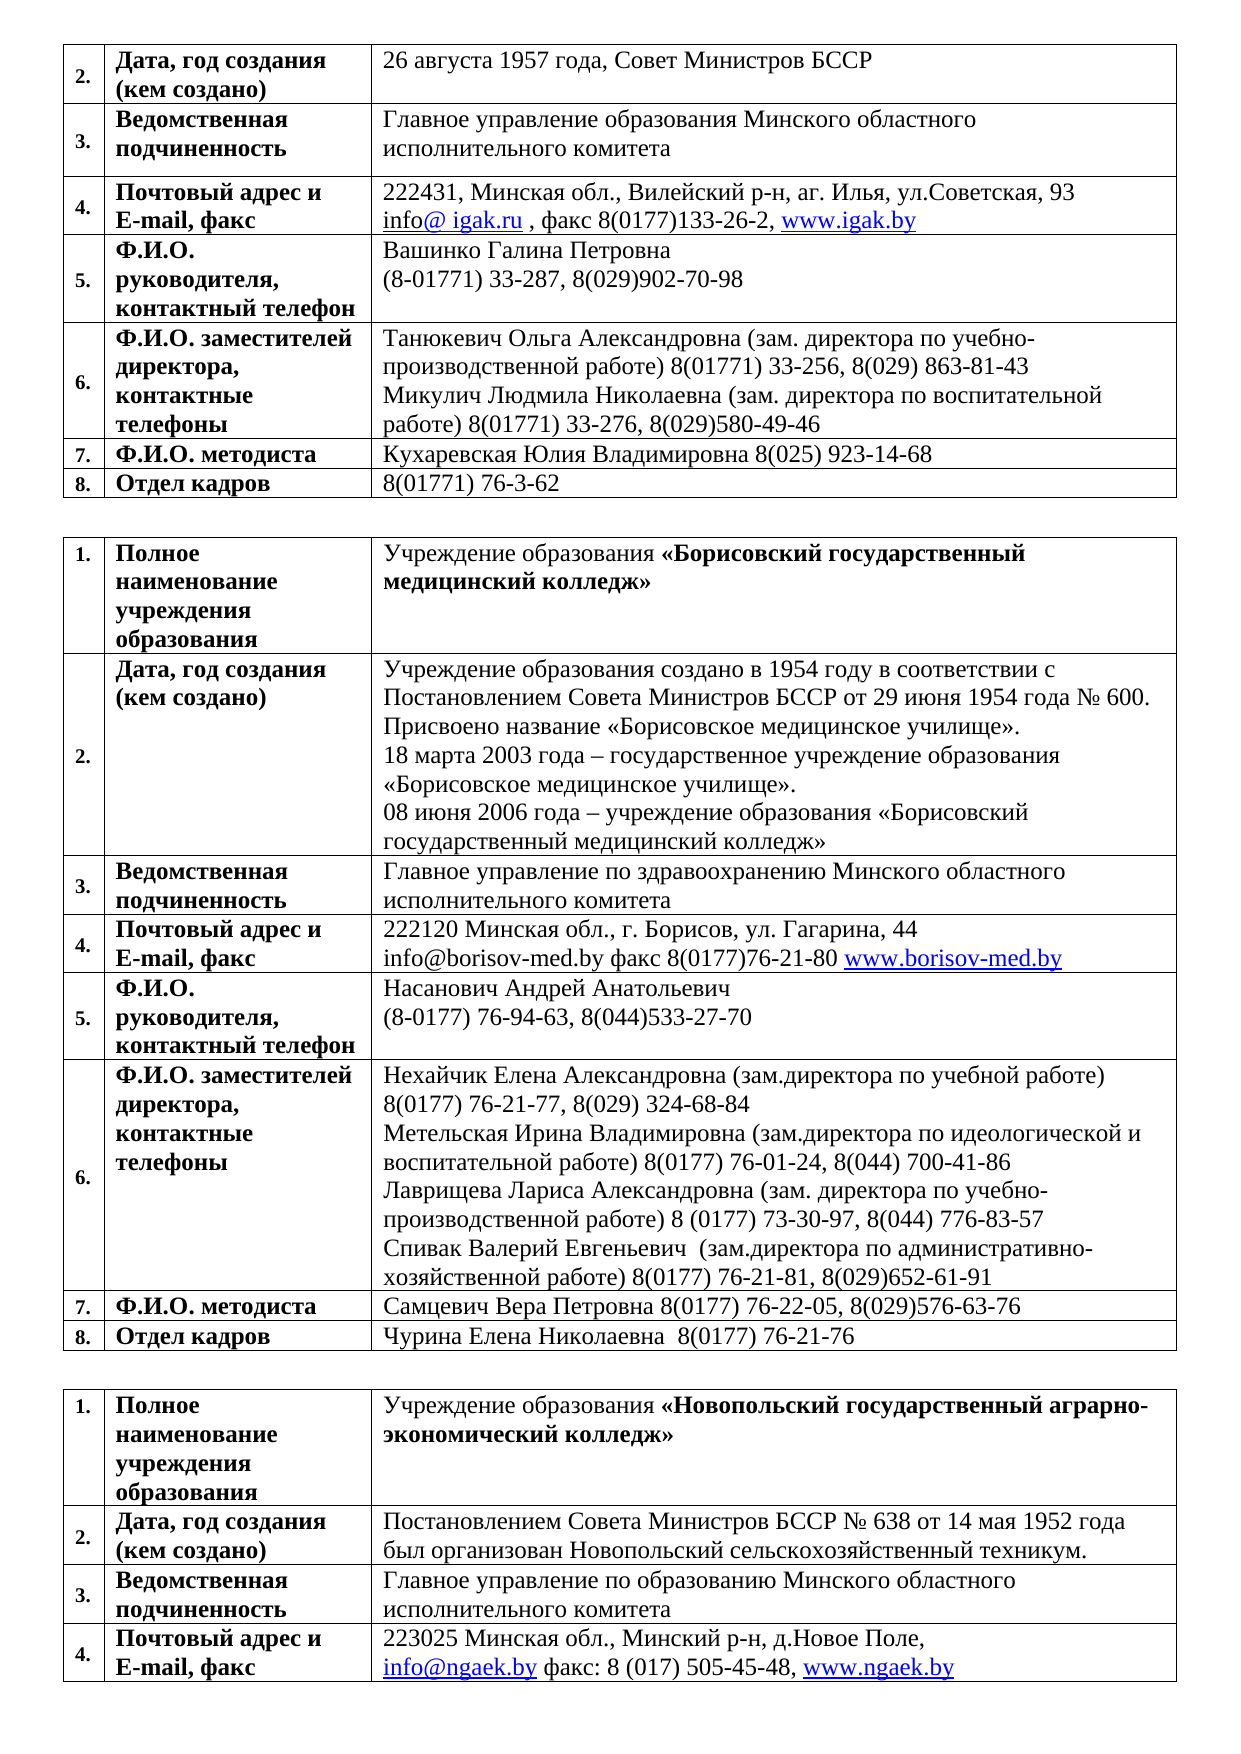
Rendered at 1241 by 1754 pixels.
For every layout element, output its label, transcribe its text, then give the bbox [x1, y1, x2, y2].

table_cell Ведомственная подчиненность [105, 104, 371, 176]
table_cell [64, 235, 104, 322]
table_cell [64, 973, 104, 1059]
table_header Учреждение образования «Борисовский государственный медицинский колледж» [372, 538, 1176, 653]
table_cell Почтовый адрес и E-mail, факс [105, 177, 371, 234]
table_header [64, 1390, 104, 1505]
table_cell [64, 439, 104, 467]
table_cell 8(01771) 76-3-62 [372, 469, 1176, 497]
table_cell 222120 Минская обл., г. Борисов, ул. Гагарина, 44 info@borisov-med.by факс 8(0177)76-21-80 www.borisov-med.by [372, 915, 1176, 972]
table_cell 223025 Минская обл., Минский р-н, д.Новое Поле, info@ngaek.by факс: 8 (017) 505-45-48, www.ngaek.by [372, 1624, 1176, 1681]
table_cell [64, 177, 104, 234]
table_header [64, 538, 104, 653]
table_cell [64, 1060, 104, 1290]
table_header Полное наименование учреждения образования [105, 1390, 371, 1505]
table_cell [64, 45, 104, 103]
table_cell Главное управление по образованию Минского областного исполнительного комитета [372, 1565, 1176, 1622]
table_cell [64, 469, 104, 497]
table_cell Кухаревская Юлия Владимировна 8(025) 923-14-68 [372, 439, 1176, 467]
table_cell Отдел кадров [105, 1321, 371, 1350]
table_cell [64, 1321, 104, 1350]
table_cell Дата, год создания (кем создано) [105, 1506, 371, 1564]
table_cell Нехайчик Елена Александровна (зам.директора по учебной работе) 8(0177) 76-21-77, 8(029) 324-68-84 Метельская Ирина Владимировна (зам.директора по идеологической и воспитательной работе) 8(0177) 76-01-24, 8(044) 700-41-86 Лаврищева Лариса Александровна (зам. директора по учебно-производственной работе) 8 (0177) 73-30-97, 8(044) 776-83-57 Спивак Валерий Евгеньевич (зам.директора по административно-хозяйственной работе) 8(0177) 76-21-81, 8(029)652-61-91 [372, 1060, 1176, 1290]
table_cell Главное управление образования Минского областного исполнительного комитета [372, 104, 1176, 176]
table_cell Почтовый адрес и E-mail, факс [105, 915, 371, 972]
table_cell [64, 1506, 104, 1564]
table_cell [64, 654, 104, 855]
table_cell [64, 323, 104, 438]
table_cell Чурина Елена Николаевна 8(0177) 76-21-76 [372, 1321, 1176, 1350]
table_cell [64, 915, 104, 972]
table_cell Отдел кадров [105, 469, 371, 497]
table_cell 222431, Минская обл., Вилейский р-н, аг. Илья, ул.Советская, 93 info@ igak.ru , факс 8(0177)133-26-2, www.igak.by [372, 177, 1176, 234]
table_header Полное наименование учреждения образования [105, 538, 371, 653]
table_cell Дата, год создания (кем создано) [105, 45, 371, 103]
table_cell Ф.И.О. заместителей директора, контактные телефоны [105, 1060, 371, 1290]
table_cell Учреждение образования создано в 1954 году в соответствии с Постановлением Совета Министров БССР от 29 июня 1954 года № 600. Присвоено название «Борисовское медицинское училище». 18 марта 2003 года – государственное учреждение образования «Борисовское медицинское училище». 08 июня 2006 года – учреждение образования «Борисовский государственный медицинский колледж» [372, 654, 1176, 855]
table_cell [64, 1291, 104, 1320]
table_cell Постановлением Совета Министров БССР № 638 от 14 мая 1952 года был организован Новопольский сельскохозяйственный техникум. [372, 1506, 1176, 1564]
table_cell Ф.И.О. руководителя, контактный телефон [105, 235, 371, 322]
table_cell [64, 1565, 104, 1622]
table_cell Ведомственная подчиненность [105, 1565, 371, 1622]
table_cell Ф.И.О. методиста [105, 439, 371, 467]
table_cell Почтовый адрес и E-mail, факс [105, 1624, 371, 1681]
table_cell Самцевич Вера Петровна 8(0177) 76-22-05, 8(029)576-63-76 [372, 1291, 1176, 1320]
table_cell Главное управление по здравоохранению Минского областного исполнительного комитета [372, 856, 1176, 913]
table_cell Ф.И.О. методиста [105, 1291, 371, 1320]
table_cell 26 августа 1957 года, Совет Министров БССР [372, 45, 1176, 103]
table_cell Дата, год создания (кем создано) [105, 654, 371, 855]
table_cell [64, 856, 104, 913]
table_cell Насанович Андрей Анатольевич (8-0177) 76-94-63, 8(044)533-27-70 [372, 973, 1176, 1059]
table_cell Ведомственная подчиненность [105, 856, 371, 913]
table_cell Ф.И.О. заместителей директора, контактные телефоны [105, 323, 371, 438]
table_cell Вашинко Галина Петровна (8-01771) 33-287, 8(029)902-70-98 [372, 235, 1176, 322]
table_header Учреждение образования «Новопольский государственный аграрно-экономический колледж» [372, 1390, 1176, 1505]
table_cell [64, 104, 104, 176]
table_cell Танюкевич Ольга Александровна (зам. директора по учебно-производственной работе) 8(01771) 33-256, 8(029) 863-81-43 Микулич Людмила Николаевна (зам. директора по воспитательной работе) 8(01771) 33-276, 8(029)580-49-46 [372, 323, 1176, 438]
table_cell [64, 1624, 104, 1681]
table_cell Ф.И.О. руководителя, контактный телефон [105, 973, 371, 1059]
